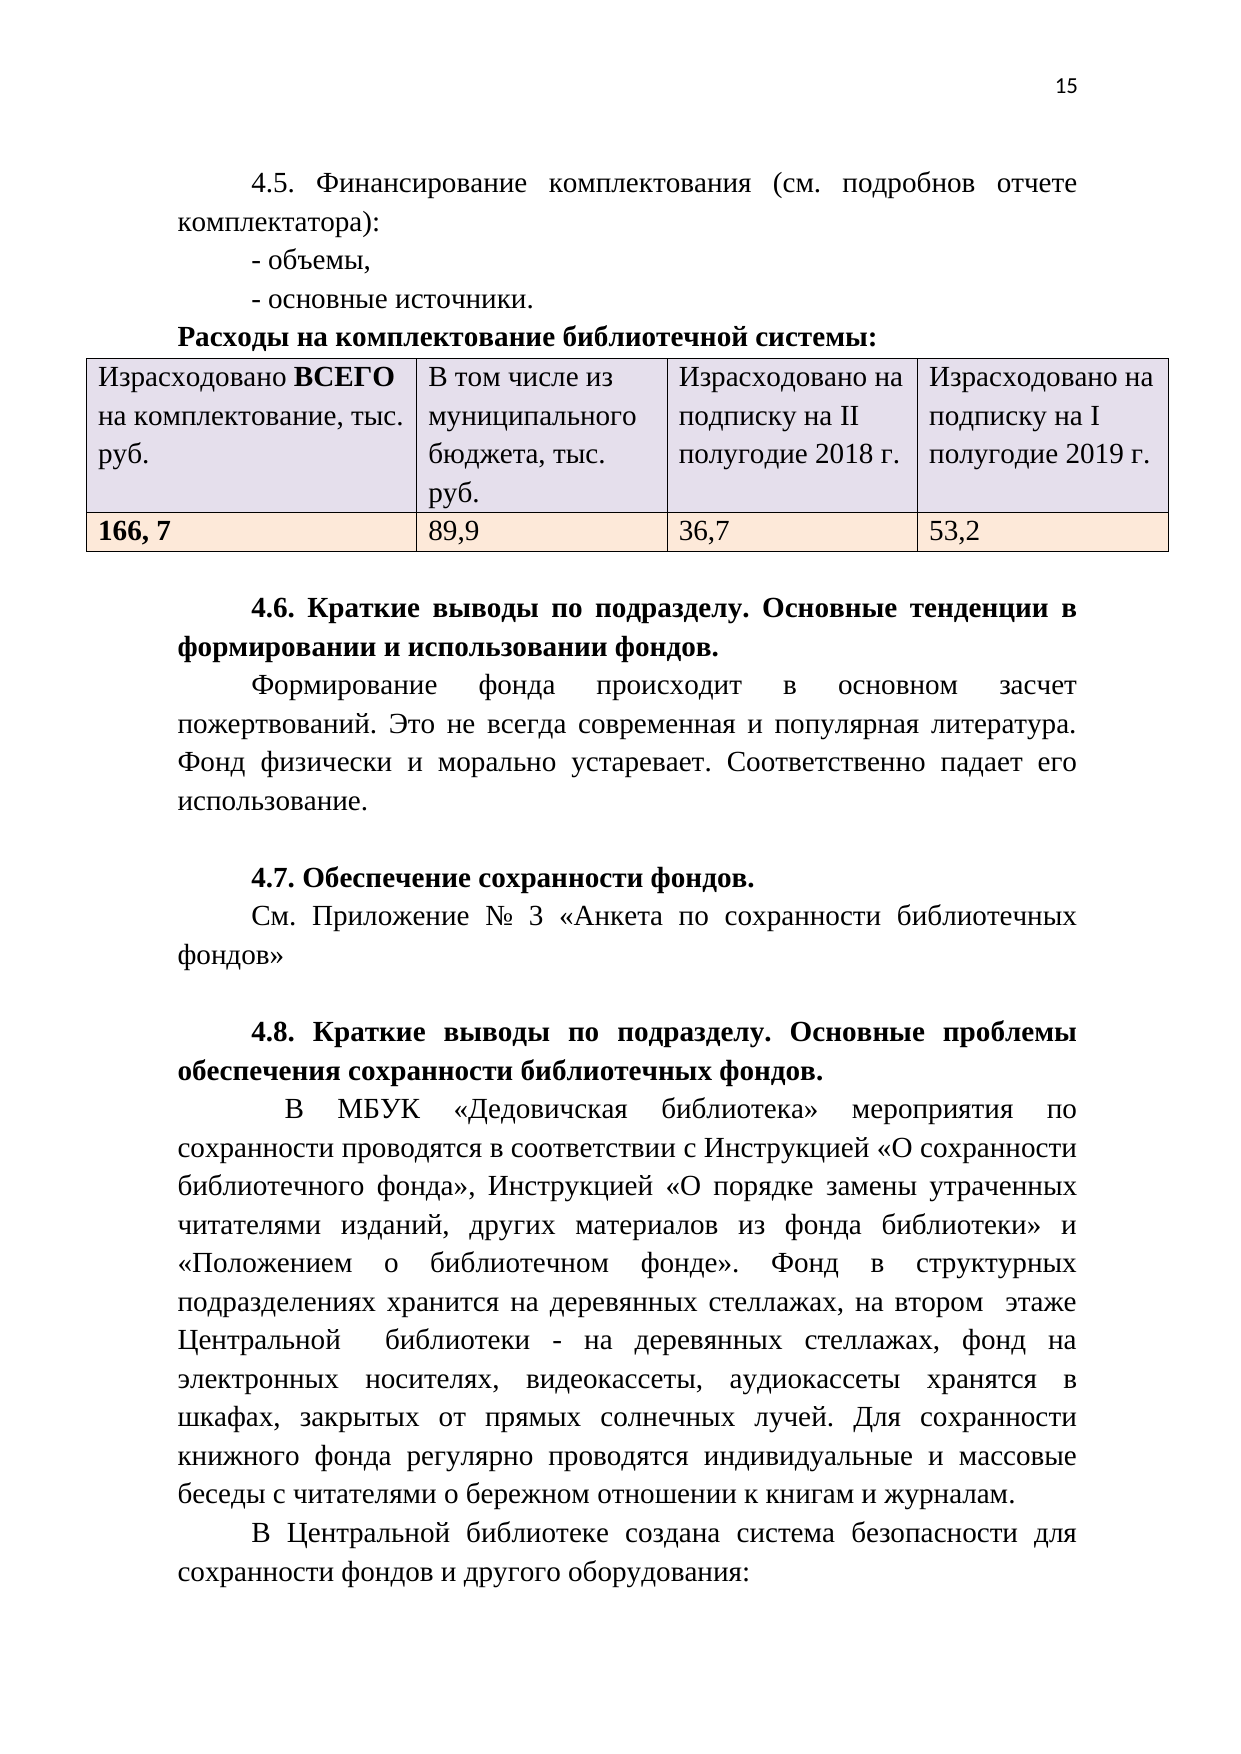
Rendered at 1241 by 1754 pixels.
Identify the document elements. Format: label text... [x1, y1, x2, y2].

table_header Израсходовано ВСЕГО на комплектование, тыс. руб. [87, 359, 416, 512]
text Формирование фонда происходит в основном засчет пожертвований. Это не всегда современная и популярная литература. Фонд физически и морально устаревает. Соответственно падает его использование. [177, 667, 1078, 816]
text - основные источники. [177, 281, 1078, 314]
text 4.6. Краткие выводы по подразделу. Основные тенденции в формировании и использовании фондов. [177, 590, 1078, 662]
table_cell 166, 7 [87, 513, 416, 551]
text 4.7. Обеспечение сохранности фондов. [177, 860, 1078, 893]
text 4.8. Краткие выводы по подразделу. Основные проблемы обеспечения сохранности библиотечных фондов. [177, 1014, 1078, 1086]
table_header Израсходовано на подписку на I полугодие 2019 г. [918, 359, 1168, 512]
text В МБУК «Дедовичская библиотека» мероприятия по сохранности проводятся в соответствии с Инструкцией «О сохранности библиотечного фонда», Инструкцией «О порядке замены утраченных читателями изданий, других материалов из фонда библиотеки» и «Положением о библиотечном фонде». Фонд в структурных подразделениях хранится на деревянных стеллажах, на втором этаже Центральной библиотеки - на деревянных стеллажах, фонд на электронных носителях, видеокассеты, аудиокассеты хранятся в шкафах, закрытых от прямых солнечных лучей. Для сохранности книжного фонда регулярно проводятся индивидуальные и массовые беседы с читателями о бережном отношении к книгам и журналам. [177, 1091, 1078, 1510]
table_cell 89,9 [417, 513, 667, 551]
text Расходы на комплектование библиотечной системы: [177, 319, 1078, 353]
table_cell 36,7 [668, 513, 917, 551]
text В Центральной библиотеке создана система безопасности для сохранности фондов и другого оборудования: [177, 1515, 1078, 1587]
text См. Приложение № 3 «Анкета по сохранности библиотечных фондов» [177, 898, 1078, 971]
text - объемы, [177, 242, 1078, 276]
table_header В том числе из муниципального бюджета, тыс. руб. [417, 359, 667, 512]
table_cell 53,2 [918, 513, 1168, 551]
table_header Израсходовано на подписку на II полугодие 2018 г. [668, 359, 917, 512]
text 4.5. Финансирование комплектования (см. подробнов отчете комплектатора): [177, 165, 1078, 237]
